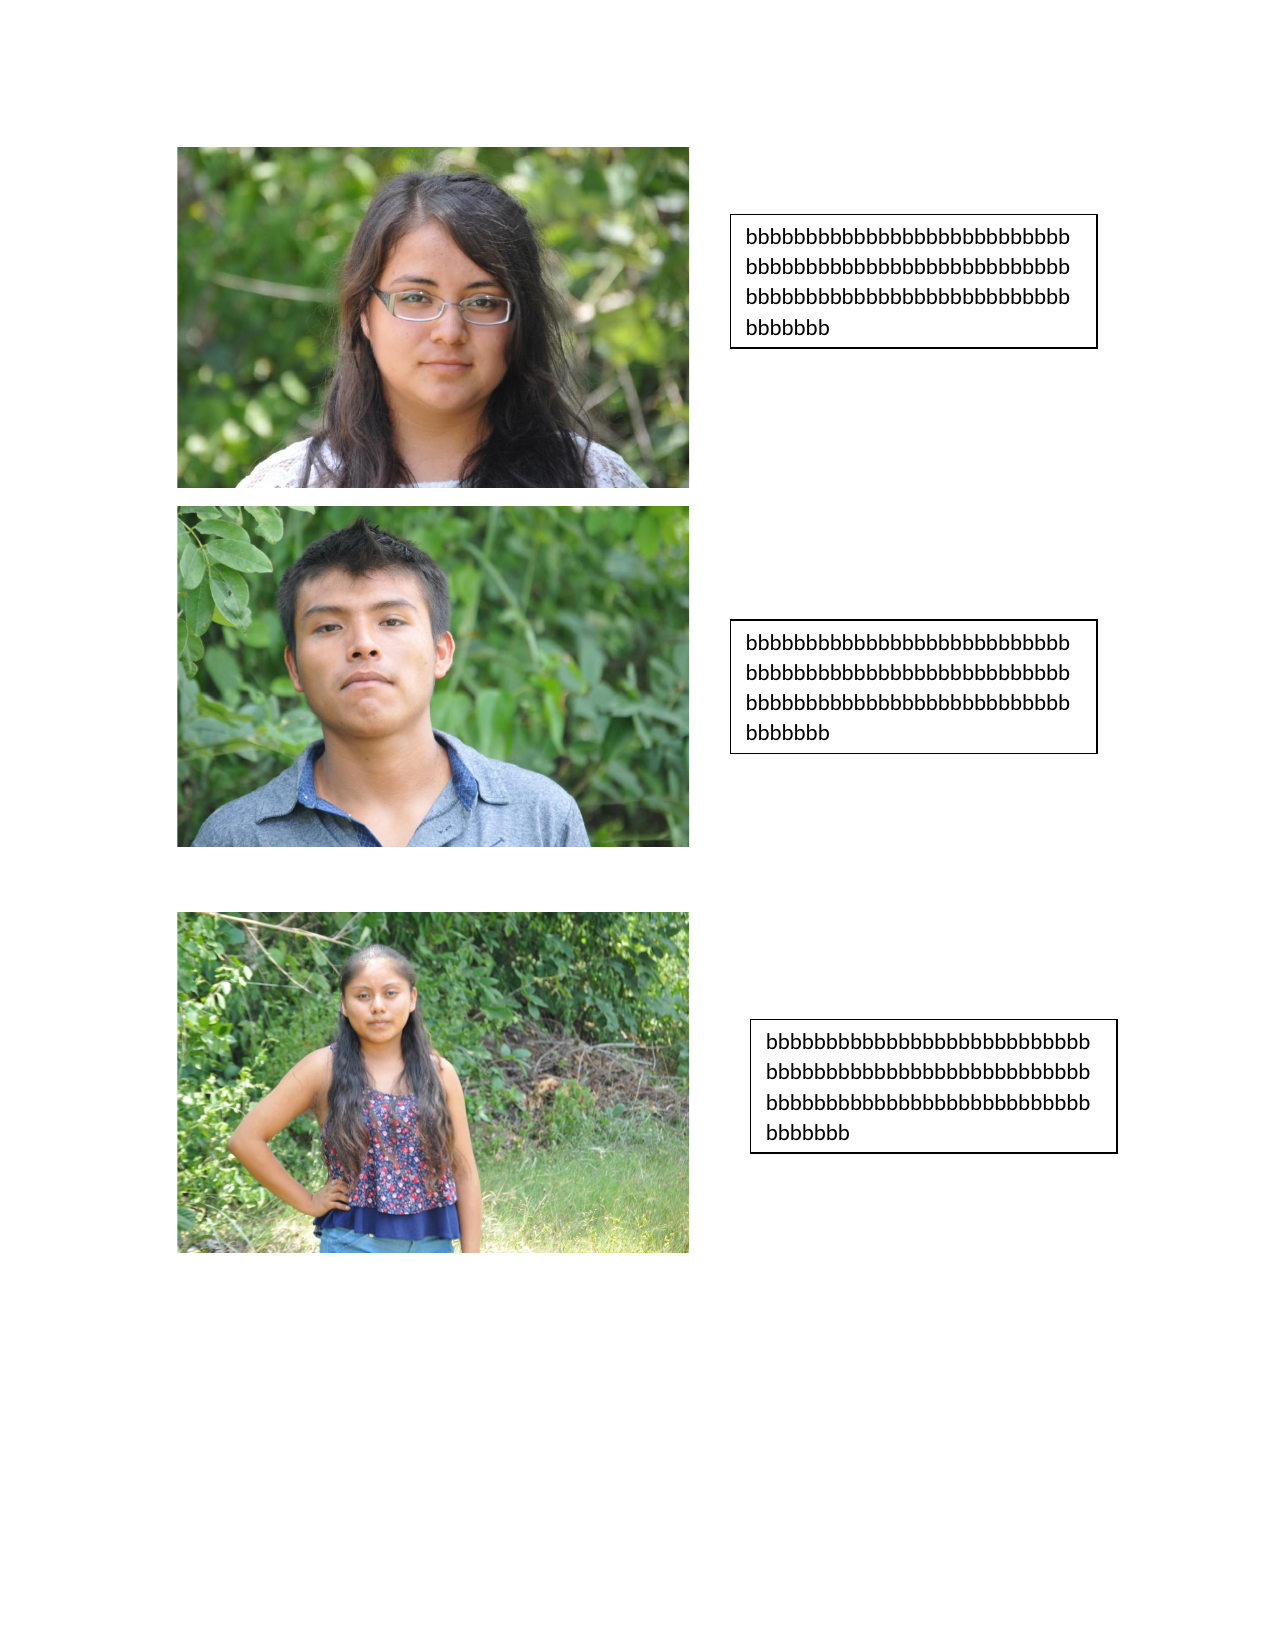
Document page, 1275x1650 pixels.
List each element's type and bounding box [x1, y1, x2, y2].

picture [177, 506, 690, 847]
picture [177, 912, 690, 1253]
picture [177, 147, 690, 488]
